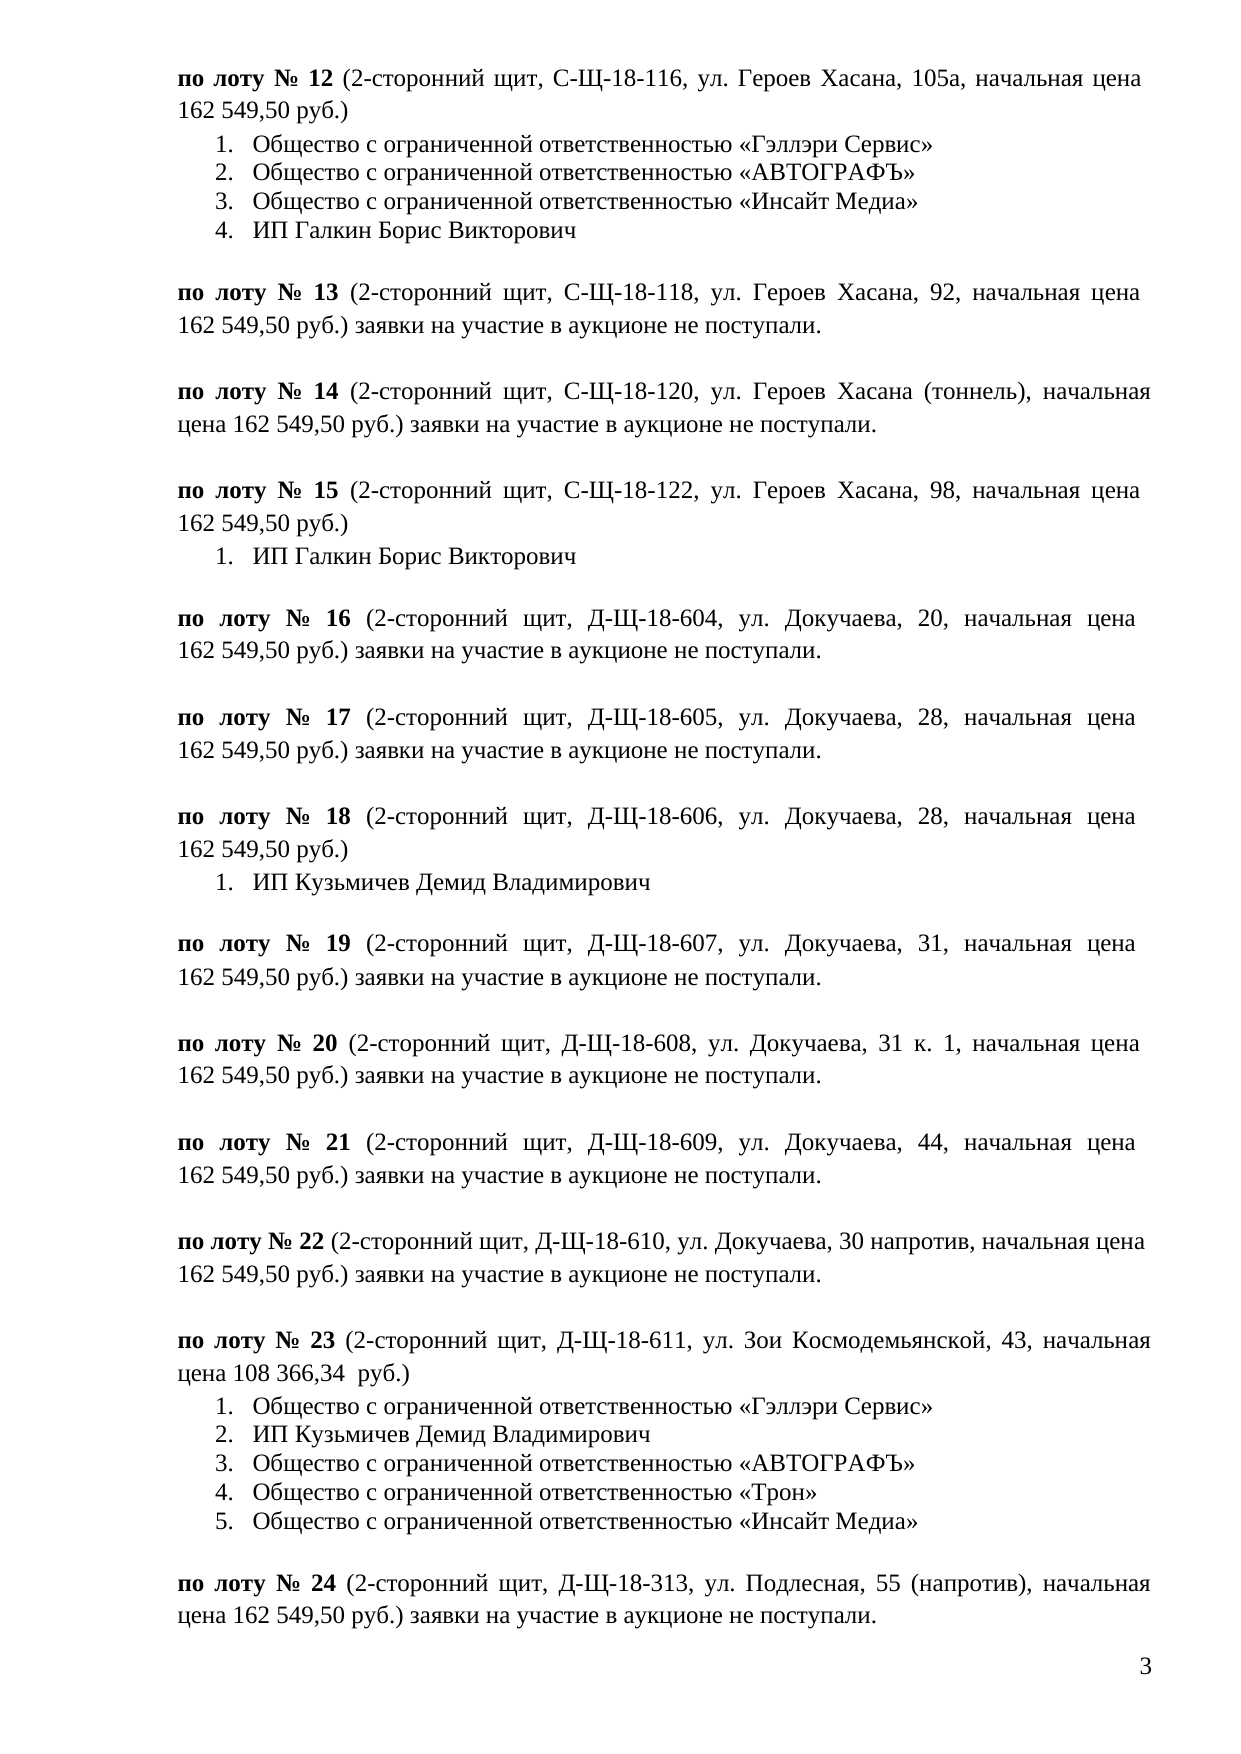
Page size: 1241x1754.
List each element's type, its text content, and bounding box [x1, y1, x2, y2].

list ИП Кузьмичев Демид Владимирович [215, 867, 1152, 896]
list Общество с ограниченной ответственностью «АВТОГРАФЪ» [215, 157, 1152, 186]
text по лоту № 20 (2-сторонний щит, Д-Щ-18-608, ул. Докучаева, 31 к. 1, начальная цена 162 549,50 руб.) заявки на участие в аукционе не поступали. [177, 1028, 1152, 1089]
list Общество с ограниченной ответственностью «Гэллэри Сервис» [215, 1391, 1152, 1419]
text по лоту № 17 (2-сторонний щит, Д-Щ-18-605, ул. Докучаева, 28, начальная цена 162 549,50 руб.) заявки на участие в аукционе не поступали. [177, 702, 1152, 763]
text по лоту № 14 (2-сторонний щит, С-Щ-18-120, ул. Героев Хасана (тоннель), начальная цена 162 549,50 руб.) заявки на участие в аукционе не поступали. [177, 376, 1152, 437]
list ИП Галкин Борис Викторович [215, 541, 1152, 569]
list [215, 186, 1152, 215]
text по лоту № 19 (2-сторонний щит, Д-Щ-18-607, ул. Докучаева, 31, начальная цена 162 549,50 руб.) заявки на участие в аукционе не поступали. [177, 928, 1152, 990]
text по лоту № 24 (2-сторонний щит, Д-Щ-18-313, ул. Подлесная, 55 (напротив), начальная цена 162 549,50 руб.) заявки на участие в аукционе не поступали. [177, 1568, 1152, 1629]
text по лоту № 23 (2-сторонний щит, Д-Щ-18-611, ул. Зои Космодемьянской, 43, начальная цена 108 366,34 руб.) [177, 1325, 1152, 1387]
text по лоту № 16 (2-сторонний щит, Д-Щ-18-604, ул. Докучаева, 20, начальная цена 162 549,50 руб.) заявки на участие в аукционе не поступали. [177, 603, 1152, 664]
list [215, 129, 1152, 157]
text по лоту № 18 (2-сторонний щит, Д-Щ-18-606, ул. Докучаева, 28, начальная цена 162 549,50 руб.) [177, 801, 1152, 862]
list Общество с ограниченной ответственностью «Трон» [215, 1477, 1152, 1506]
text по лоту № 15 (2-сторонний щит, С-Щ-18-122, ул. Героев Хасана, 98, начальная цена 162 549,50 руб.) [177, 475, 1152, 537]
list Общество с ограниченной ответственностью «АВТОГРАФЪ» [215, 1448, 1152, 1477]
text 162 549,50 руб.) заявки на участие в аукционе не поступали. [177, 1259, 1152, 1287]
list Общество с ограниченной ответственностью «Инсайт Медиа» [215, 1506, 1152, 1534]
text по лоту № 12 (2-сторонний щит, С-Щ-18-116, ул. Героев Хасана, 105а, начальная цена 162 549,50 руб.) [177, 63, 1152, 124]
text по лоту № 22 (2-сторонний щит, Д-Щ-18-610, ул. Докучаева, 30 напротив, начальная цена [177, 1226, 1152, 1254]
list ИП Галкин Борис Викторович [215, 215, 1152, 244]
list ИП Кузьмичев Демид Владимирович [215, 1419, 1152, 1448]
text по лоту № 21 (2-сторонний щит, Д-Щ-18-609, ул. Докучаева, 44, начальная цена 162 549,50 руб.) заявки на участие в аукционе не поступали. [177, 1127, 1152, 1188]
text по лоту № 13 (2-сторонний щит, С-Щ-18-118, ул. Героев Хасана, 92, начальная цена 162 549,50 руб.) заявки на участие в аукционе не поступали. [177, 277, 1152, 338]
